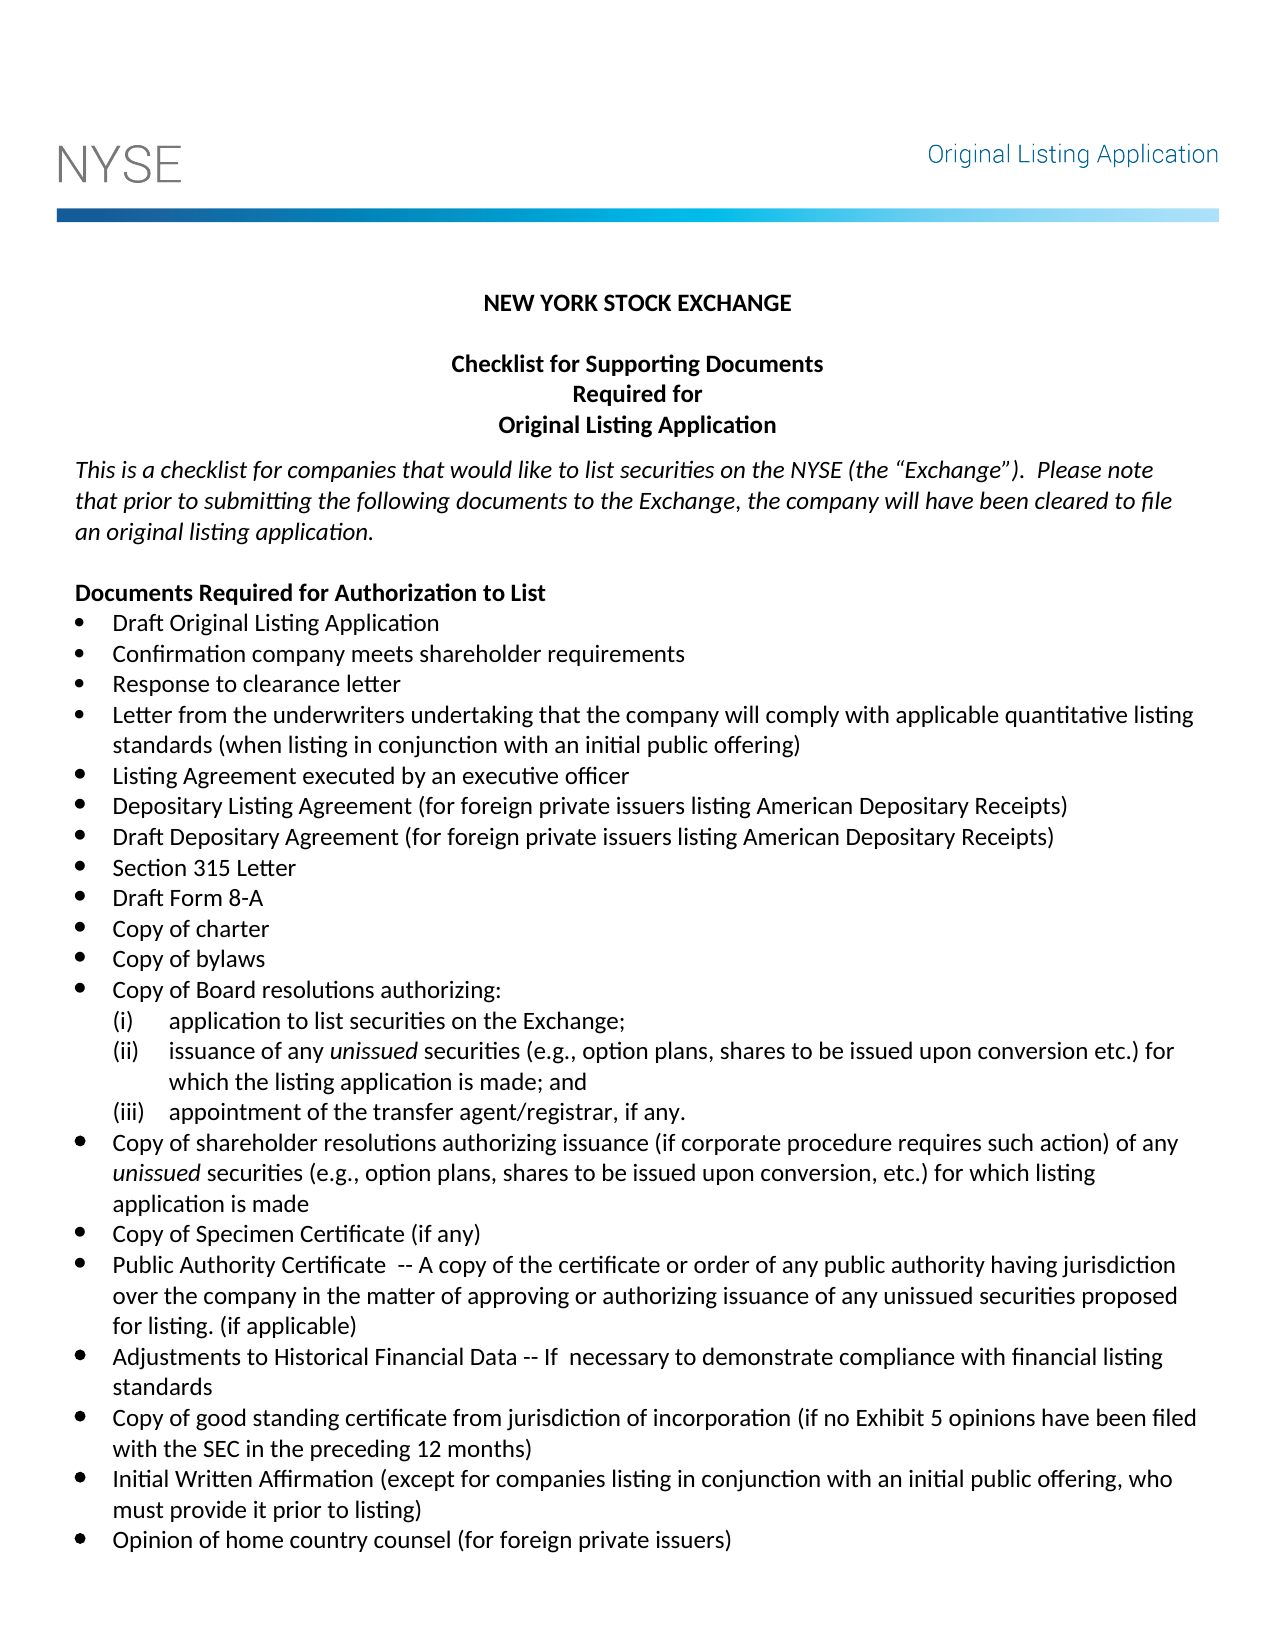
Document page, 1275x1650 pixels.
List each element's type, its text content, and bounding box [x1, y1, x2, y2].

text Letter from the underwriters undertaking that the company will comply with applicable quantitative listing standards (when listing in conjunction with an initial public offering) [75, 699, 1200, 760]
list Draft Form 8-A [75, 882, 1200, 913]
picture [44, 133, 1228, 222]
text Original Listing Application [75, 409, 1200, 439]
list Copy of charter [75, 913, 1200, 944]
list appointment of the transfer agent/registrar, if any. [112, 1096, 1200, 1127]
list Section 315 Letter [75, 852, 1200, 882]
list Copy of Board resolutions authorizing: [75, 974, 1200, 1005]
list Copy of Specimen Certificate (if any) [75, 1219, 1200, 1249]
list Listing Agreement executed by an executive officer [75, 760, 1200, 791]
text Draft Original Listing Application [75, 607, 1200, 638]
list Copy of shareholder resolutions authorizing issuance (if corporate procedure requires such action) of any unissued securities (e.g., option plans, shares to be issued upon conversion, etc.) for which listing application is made [75, 1127, 1200, 1219]
list issuance of any unissued securities (e.g., option plans, shares to be issued upon conversion etc.) for which the listing application is made; and [112, 1035, 1200, 1096]
text Documents Required for Authorization to List [75, 577, 1200, 607]
list application to list securities on the Exchange; [112, 1005, 1200, 1035]
text Checklist for Supporting Documents [75, 348, 1200, 378]
text Response to clearance letter [75, 668, 1200, 699]
text Required for [75, 378, 1200, 409]
list Copy of good standing certificate from jurisdiction of incorporation (if no Exhibit 5 opinions have been filed with the SEC in the preceding 12 months) [75, 1402, 1200, 1463]
text This is a checklist for companies that would like to list securities on the NYSE (the “Exchange”). Please note that prior to submitting the following documents to the Exchange, the company will have been cleared to file an original listing application. [75, 455, 1200, 546]
text NEW YORK STOCK EXCHANGE [75, 287, 1200, 317]
list Depositary Listing Agreement (for foreign private issuers listing American Depositary Receipts) [75, 791, 1200, 821]
text Confirmation company meets shareholder requirements [75, 638, 1200, 668]
list Initial Written Affirmation (except for companies listing in conjunction with an initial public offering, who must provide it prior to listing) [75, 1463, 1200, 1524]
list Adjustments to Historical Financial Data -- If necessary to demonstrate compliance with financial listing standards [75, 1341, 1200, 1402]
list Draft Depositary Agreement (for foreign private issuers listing American Depositary Receipts) [75, 821, 1200, 852]
list Public Authority Certificate -- A copy of the certificate or order of any public authority having jurisdiction over the company in the matter of approving or authorizing issuance of any unissued securities proposed for listing. (if applicable) [75, 1249, 1200, 1341]
list Opinion of home country counsel (for foreign private issuers) [75, 1524, 1200, 1555]
list Copy of bylaws [75, 944, 1200, 974]
